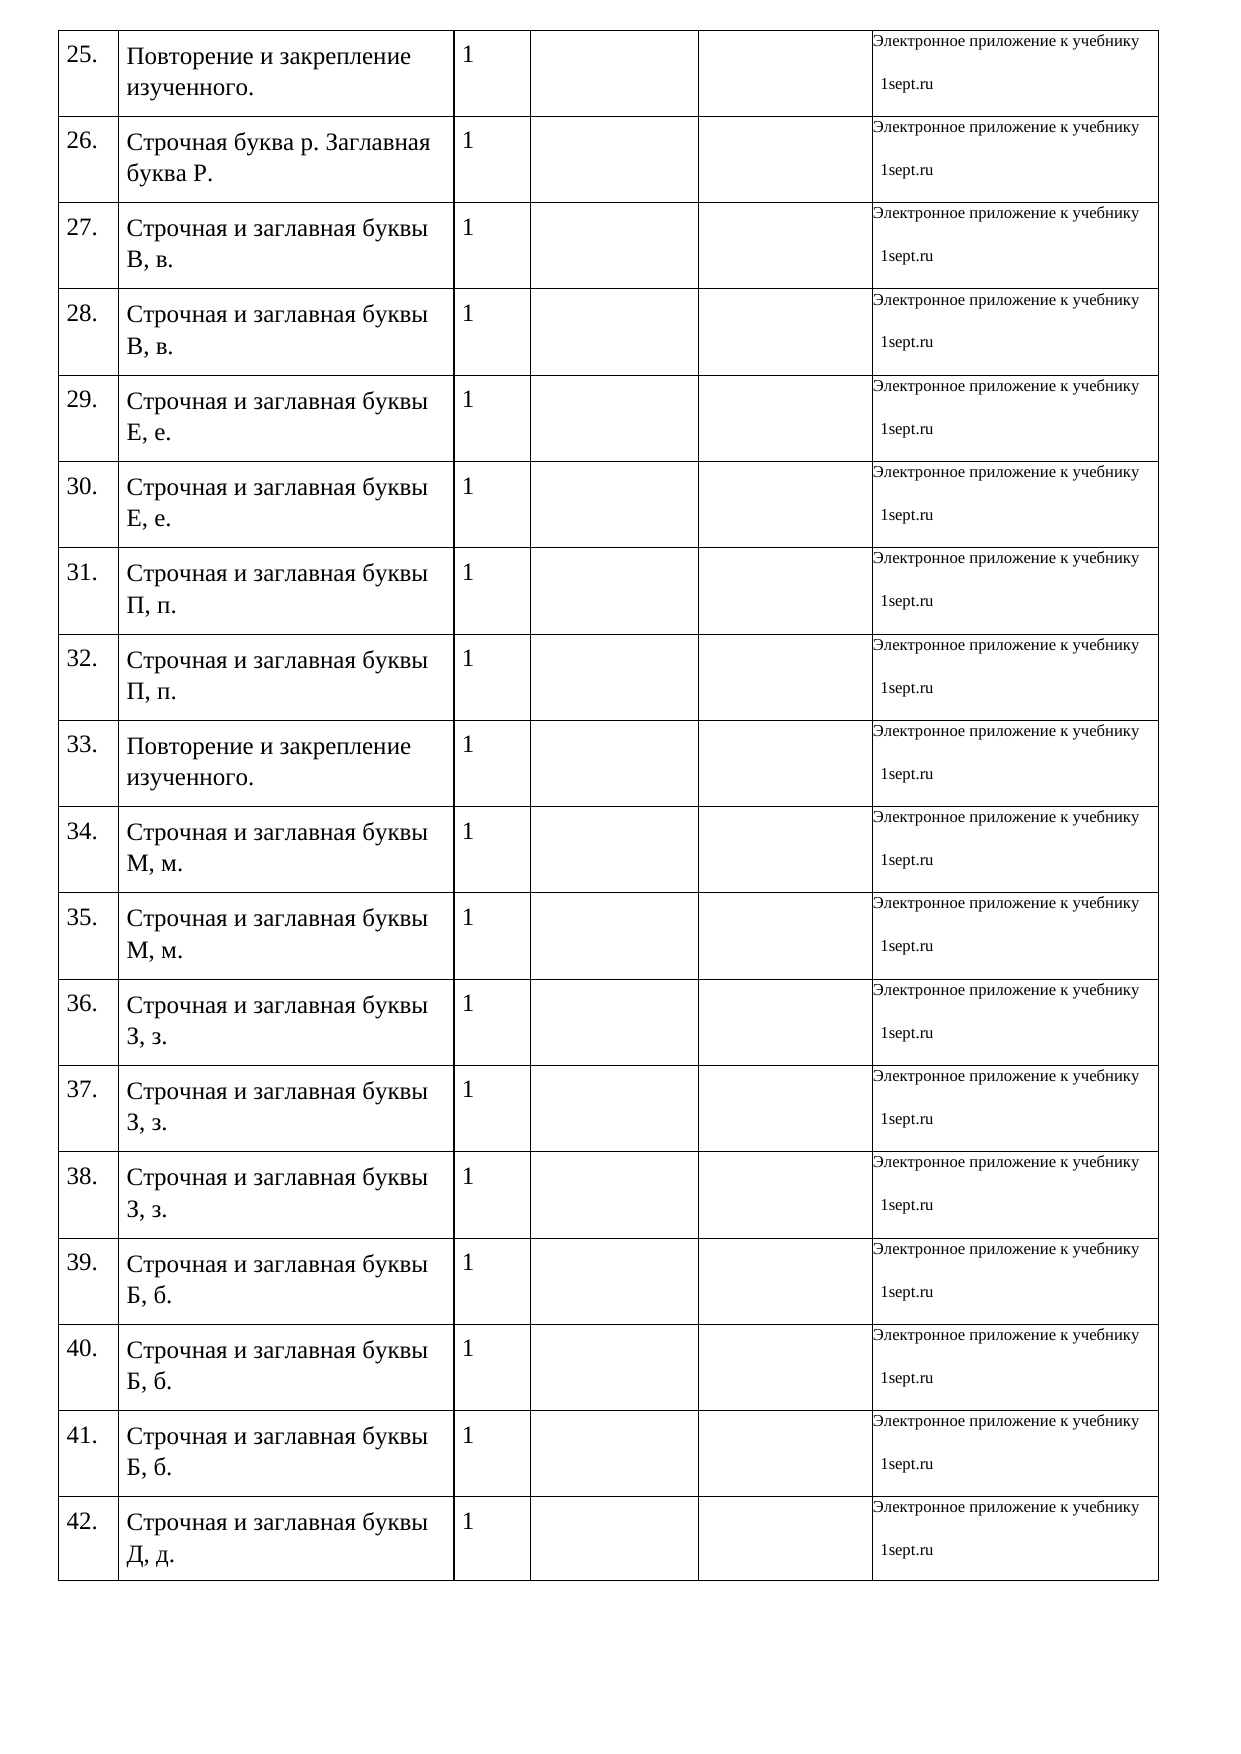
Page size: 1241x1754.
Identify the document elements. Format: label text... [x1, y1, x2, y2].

table_cell 28. [59, 289, 118, 375]
table_cell Строчная и заглавная буквы М, м. [119, 807, 453, 892]
table_cell 1 [455, 807, 530, 892]
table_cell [873, 203, 1158, 288]
table_cell Электронное приложение к учебнику 1sept.ru [873, 721, 1158, 806]
table_cell 42. [59, 1497, 118, 1580]
table_cell [699, 376, 872, 461]
table_cell [531, 1325, 698, 1410]
table_cell 1 [455, 1239, 530, 1324]
table_cell Электронное приложение к учебнику 1sept.ru [873, 376, 1158, 461]
table_cell 33. [59, 721, 118, 806]
table_cell Строчная и заглавная буквы Б, б. [119, 1411, 453, 1496]
table_cell Строчная и заглавная буквы П, п. [119, 635, 453, 720]
table_cell [531, 117, 698, 202]
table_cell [873, 1497, 1158, 1580]
table_cell [531, 1152, 698, 1237]
table_cell 1 [455, 893, 530, 978]
table_cell Электронное приложение к учебнику 1sept.ru [873, 635, 1158, 720]
table_cell Строчная и заглавная буквы П, п. [119, 548, 453, 633]
table_cell Электронное приложение к учебнику 1sept.ru [873, 980, 1158, 1065]
table_cell 1 [455, 462, 530, 547]
table_cell 1 [455, 635, 530, 720]
table_cell 38. [59, 1152, 118, 1237]
table_cell [531, 548, 698, 633]
table_cell 1 [455, 1152, 530, 1237]
table_cell Строчная и заглавная буквы З, з. [119, 980, 453, 1065]
table_header [531, 31, 698, 116]
table_cell [531, 721, 698, 806]
table_cell [699, 1325, 872, 1410]
table_cell [531, 893, 698, 978]
table_cell [699, 635, 872, 720]
table_cell [699, 548, 872, 633]
table_cell [531, 980, 698, 1065]
table_cell [699, 721, 872, 806]
table_cell 37. [59, 1066, 118, 1151]
table_header 1 [455, 31, 530, 116]
table_cell Строчная и заглавная буквы З, з. [119, 1152, 453, 1237]
table_cell Строчная и заглавная буквы Е, е. [119, 462, 453, 547]
table_cell 1 [455, 1411, 530, 1496]
table_cell [699, 117, 872, 202]
table_header [699, 31, 872, 116]
table_cell 31. [59, 548, 118, 633]
table_cell 26. [59, 117, 118, 202]
table_cell Строчная буква р. Заглавная буква Р. [119, 117, 453, 202]
table_cell Строчная и заглавная буквы Д, д. [119, 1497, 453, 1580]
table_cell [531, 807, 698, 892]
table_cell 1 [455, 548, 530, 633]
table_cell [699, 462, 872, 547]
table_cell [531, 635, 698, 720]
table_cell [531, 376, 698, 461]
table_cell Строчная и заглавная буквы Б, б. [119, 1325, 453, 1410]
table_cell [699, 1152, 872, 1237]
table_cell 1 [455, 203, 530, 288]
table_cell Электронное приложение к учебнику 1sept.ru [873, 548, 1158, 633]
table_cell 30. [59, 462, 118, 547]
table_cell 39. [59, 1239, 118, 1324]
table_cell [699, 1497, 872, 1580]
table_cell 1 [455, 1497, 530, 1580]
table_cell Строчная и заглавная буквы Б, б. [119, 1239, 453, 1324]
table_header Повторение и закрепление изученного. [119, 31, 453, 116]
table_cell Электронное приложение к учебнику 1sept.ru [873, 807, 1158, 892]
table_cell [531, 203, 698, 288]
table_cell 27. [59, 203, 118, 288]
table_cell 1 [455, 289, 530, 375]
table_cell [699, 1411, 872, 1496]
table_cell Строчная и заглавная буквы Е, е. [119, 376, 453, 461]
table_cell 41. [59, 1411, 118, 1496]
table_cell Электронное приложение к учебнику 1sept.ru [873, 1239, 1158, 1324]
table_cell Электронное приложение к учебнику 1sept.ru [873, 1152, 1158, 1237]
table_cell 32. [59, 635, 118, 720]
table_cell 1 [455, 1325, 530, 1410]
table_cell [699, 289, 872, 375]
table_cell 1 [455, 721, 530, 806]
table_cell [873, 117, 1158, 202]
table_header 25. [59, 31, 118, 116]
table_cell Электронное приложение к учебнику 1sept.ru [873, 1066, 1158, 1151]
table_cell 1 [455, 980, 530, 1065]
table_cell [699, 1066, 872, 1151]
table_cell Электронное приложение к учебнику 1sept.ru [873, 893, 1158, 978]
table_cell [699, 893, 872, 978]
table_cell [531, 462, 698, 547]
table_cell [873, 1411, 1158, 1496]
table_cell Строчная и заглавная буквы В, в. [119, 203, 453, 288]
table_cell [531, 289, 698, 375]
table_cell [699, 807, 872, 892]
table_cell Строчная и заглавная буквы М, м. [119, 893, 453, 978]
table_cell Строчная и заглавная буквы З, з. [119, 1066, 453, 1151]
table_cell [531, 1497, 698, 1580]
table_cell 35. [59, 893, 118, 978]
table_cell 34. [59, 807, 118, 892]
table_cell Повторение и закрепление изученного. [119, 721, 453, 806]
table_cell 36. [59, 980, 118, 1065]
table_cell [699, 980, 872, 1065]
table_cell 29. [59, 376, 118, 461]
table_cell 1 [455, 117, 530, 202]
table_cell Электронное приложение к учебнику 1sept.ru [873, 1325, 1158, 1410]
table_cell Электронное приложение к учебнику 1sept.ru [873, 462, 1158, 547]
table_cell [531, 1066, 698, 1151]
table_cell 1 [455, 376, 530, 461]
table_cell 40. [59, 1325, 118, 1410]
table_cell [699, 1239, 872, 1324]
table_cell Электронное приложение к учебнику 1sept.ru [873, 289, 1158, 375]
table_cell 1 [455, 1066, 530, 1151]
table_header Электронное приложение к учебнику 1sept.ru [873, 31, 1158, 116]
table_cell [531, 1239, 698, 1324]
table_cell [699, 203, 872, 288]
table_cell [531, 1411, 698, 1496]
table_cell Строчная и заглавная буквы В, в. [119, 289, 453, 375]
